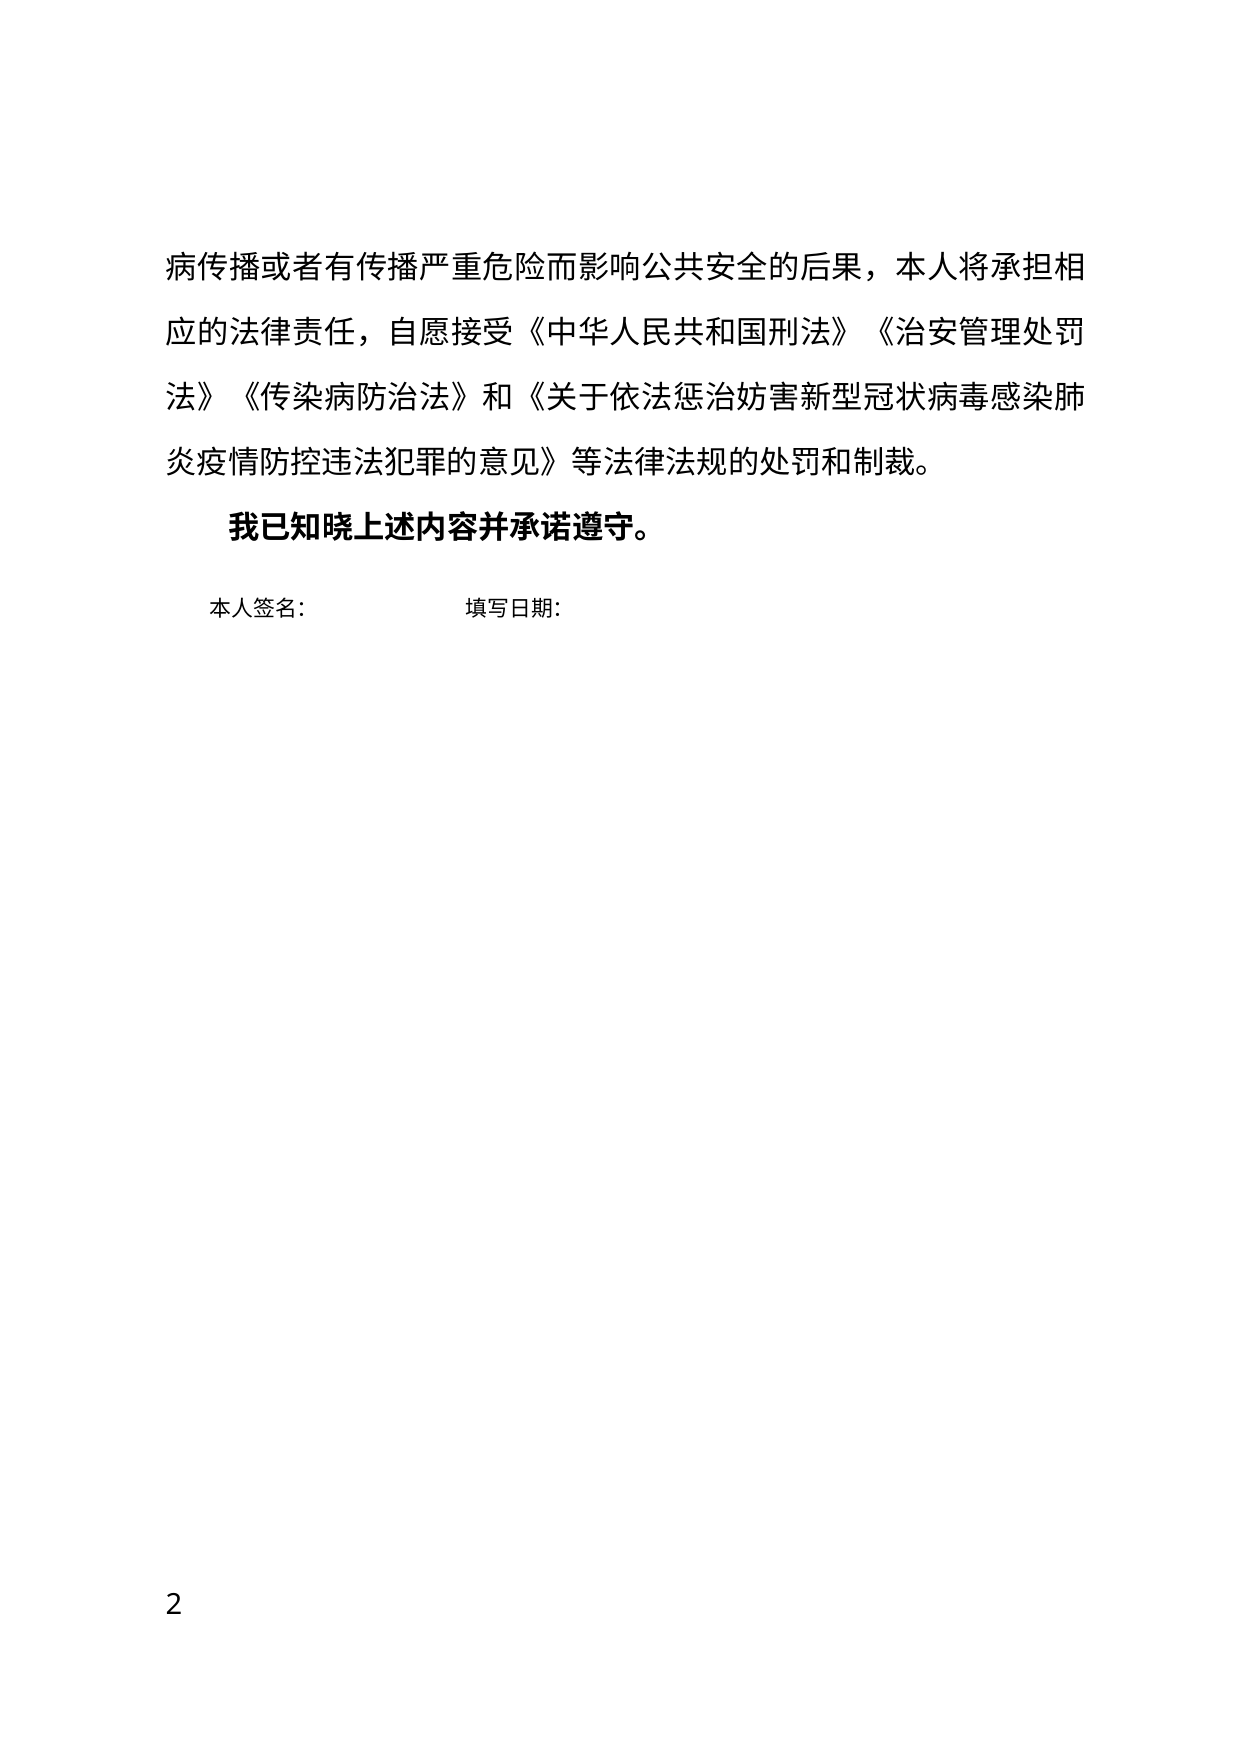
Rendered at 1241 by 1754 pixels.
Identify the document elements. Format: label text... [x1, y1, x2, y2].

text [165, 233, 1087, 493]
text 我已知晓上述内容并承诺遵守。 [165, 493, 1087, 558]
text 本人签名： 填写日期： [165, 590, 1087, 623]
